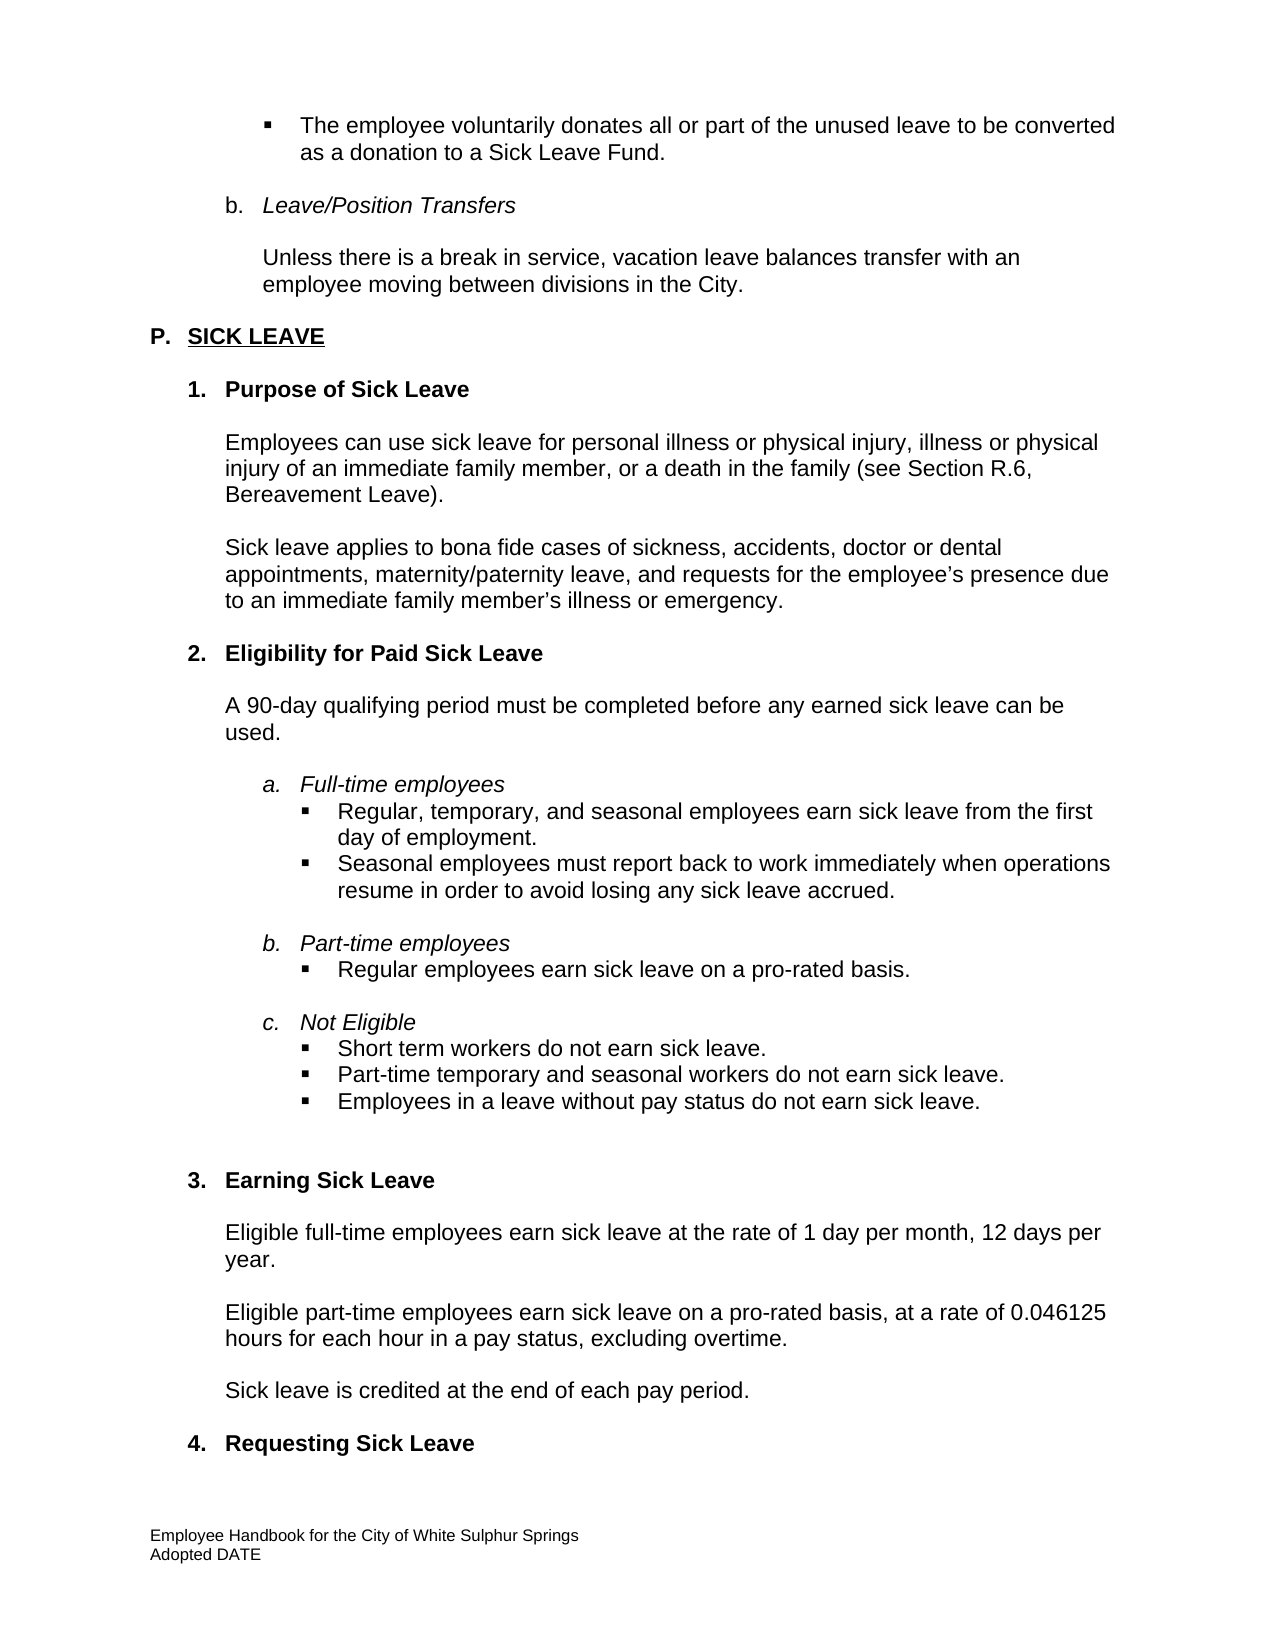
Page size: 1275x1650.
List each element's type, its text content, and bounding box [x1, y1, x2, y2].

list Regular employees earn sick leave on a pro-rated basis. [300, 956, 1125, 982]
text Eligible part-time employees earn sick leave on a pro-rated basis, at a rate of 0.046125 hours for each hour in a pay status, excluding overtime. [225, 1298, 1125, 1351]
list Part-time employees [262, 929, 1125, 956]
list Eligibility for Paid Sick Leave [187, 639, 1125, 666]
list Not Eligible [262, 1008, 1125, 1035]
list Seasonal employees must report back to work immediately when operations resume in order to avoid losing any sick leave accrued. [300, 850, 1125, 903]
list Sick leave is credited at the end of each pay period. [225, 1377, 1125, 1404]
list Short term workers do not earn sick leave. [300, 1035, 1125, 1061]
text Eligible full-time employees earn sick leave at the rate of 1 day per month, 12 days per year. [225, 1219, 1125, 1272]
text Unless there is a break in service, vacation leave balances transfer with an employee moving between divisions in the City. [262, 244, 1125, 297]
text Sick leave applies to bona fide cases of sickness, accidents, doctor or dental appointments, maternity/paternity leave, and requests for the employee’s presence due to an immediate family member’s illness or emergency. [225, 534, 1125, 613]
list The employee voluntarily donates all or part of the unused leave to be converted as a donation to a Sick Leave Fund. [262, 112, 1125, 165]
list Part-time temporary and seasonal workers do not earn sick leave. [300, 1061, 1125, 1088]
list Regular, temporary, and seasonal employees earn sick leave from the first day of employment. [300, 798, 1125, 850]
list Leave/Position Transfers [225, 192, 1125, 218]
list Full-time employees [262, 771, 1125, 798]
list Earning Sick Leave [187, 1167, 1125, 1193]
text A 90-day qualifying period must be completed before any earned sick leave can be used. [225, 692, 1125, 745]
text Employees can use sick leave for personal illness or physical injury, illness or physical injury of an immediate family member, or a death in the family (see Section R.6, Bereavement Leave). [225, 429, 1125, 508]
list Employees in a leave without pay status do not earn sick leave. [300, 1088, 1125, 1114]
list Purpose of Sick Leave [187, 376, 1125, 402]
subtitle SICK LEAVE [150, 323, 1125, 350]
list Requesting Sick Leave [187, 1430, 1125, 1457]
